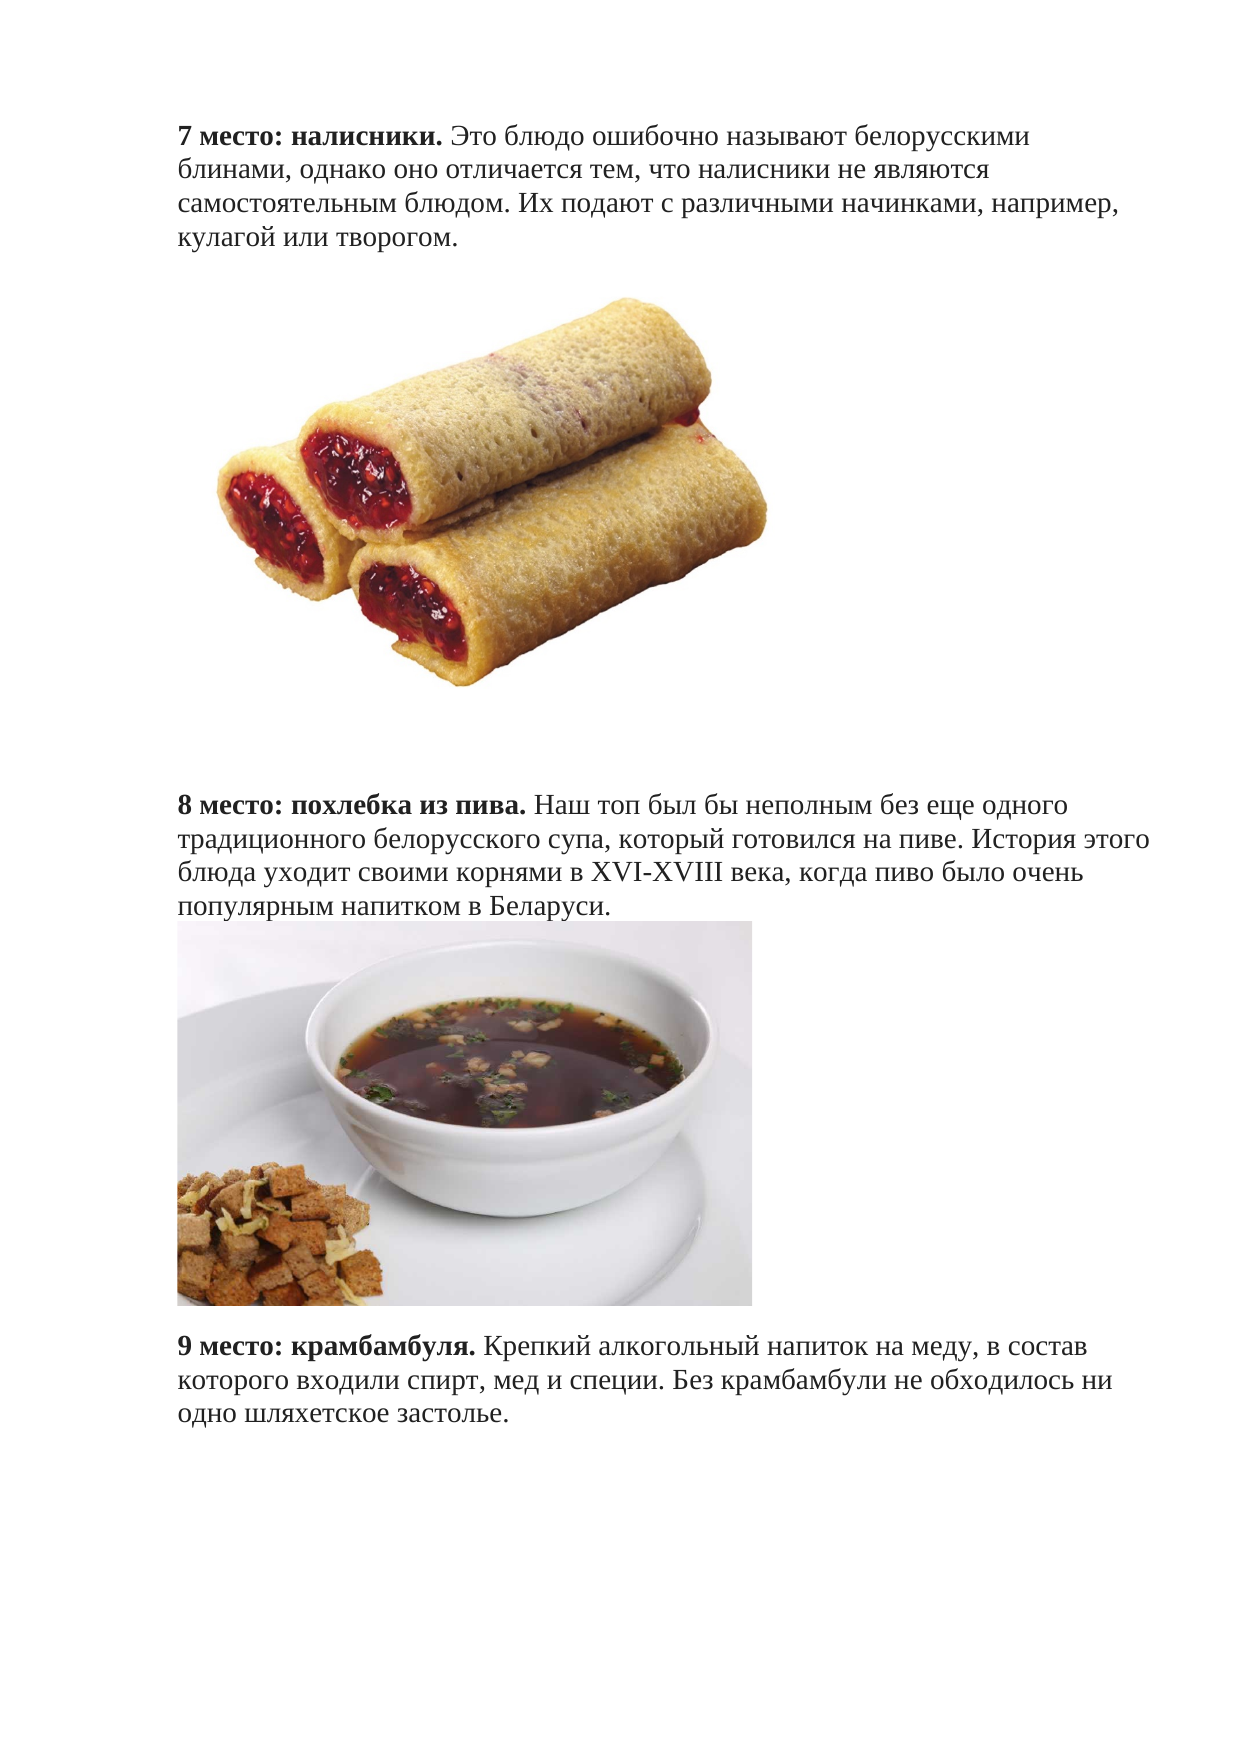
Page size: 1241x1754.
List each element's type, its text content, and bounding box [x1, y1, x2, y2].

picture [177, 275, 806, 708]
text 7 место: налисники. Это блюдо ошибочно называют белорусскими блинами, однако оно отличается тем, что налисники не являются самостоятельным блюдом. Их подают с различными начинками, например, кулагой или творогом. [177, 118, 1152, 252]
text 9 место: крамбамбуля. Крепкий алкогольный напиток на меду, в состав которого входили спирт, мед и специи. Без крамбамбули не обходилось ни одно шляхетское застолье. [177, 1328, 1152, 1429]
picture [177, 921, 753, 1306]
